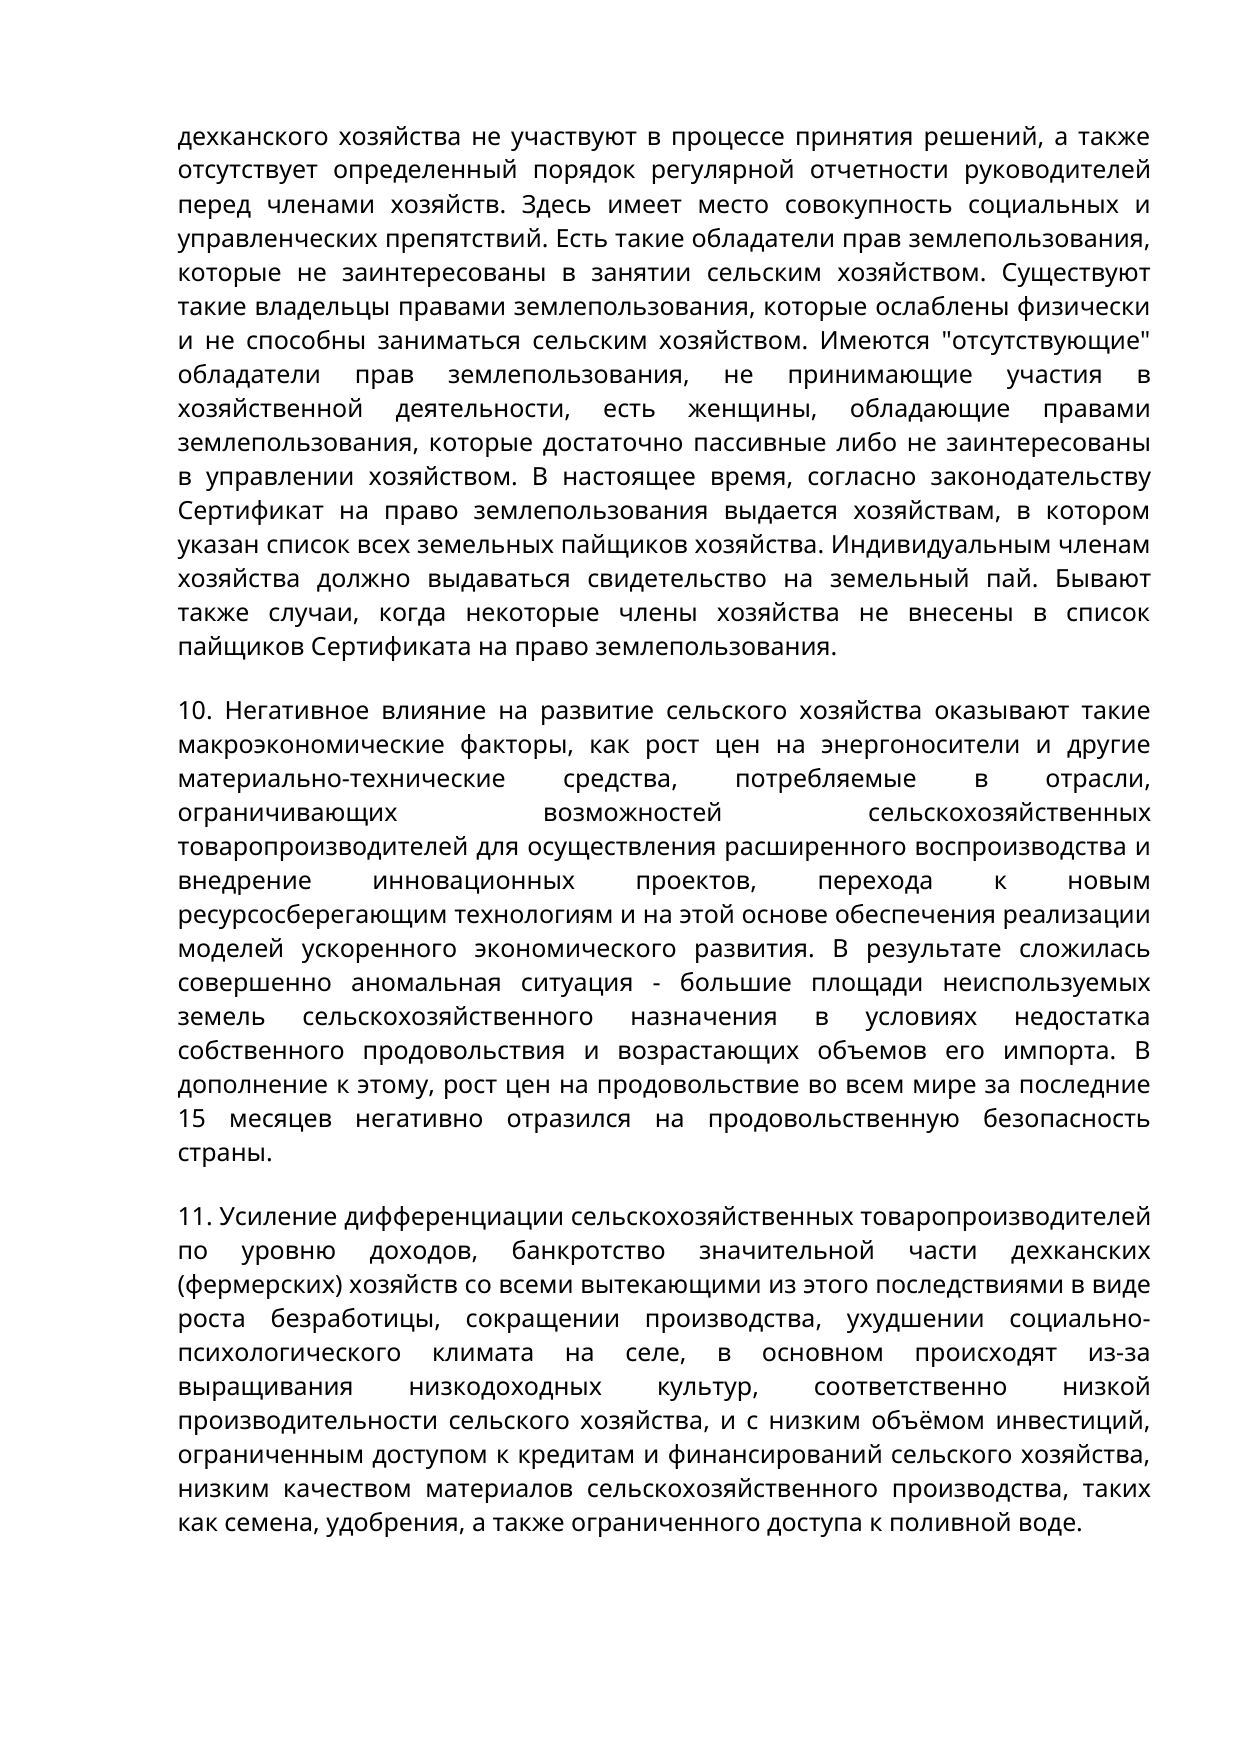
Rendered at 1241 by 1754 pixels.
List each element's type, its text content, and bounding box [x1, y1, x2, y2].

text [177, 118, 1152, 663]
text 11. Усиление дифференциации сельскохозяйственных товаропроизводителей по уровню доходов, банкротство значительной части дехканских (фермерских) хозяйств со всеми вытекающими из этого последствиями в виде роста безработицы, сокращении производства, ухудшении социально-психологического климата на селе, в основном происходят из-за выращивания низкодоходных культур, соответственно низкой производительности сельского хозяйства, и с низким объёмом инвестиций, ограниченным доступом к кредитам и финансирований сельского хозяйства, низким качеством материалов сельскохозяйственного производства, таких как семена, удобрения, а также ограниченного доступа к поливной воде. [177, 1198, 1152, 1539]
text 10. Негативное влияние на развитие сельского хозяйства оказывают такие макроэкономические факторы, как рост цен на энергоносители и другие материально-технические средства, потребляемые в отрасли, ограничивающих возможностей сельскохозяйственных товаропроизводителей для осуществления расширенного воспроизводства и внедрение инновационных проектов, перехода к новым ресурсосберегающим технологиям и на этой основе обеспечения реализации моделей ускоренного экономического развития. В результате сложилась совершенно аномальная ситуация - большие площади неиспользуемых земель сельскохозяйственного назначения в условиях недостатка собственного продовольствия и возрастающих объемов его импорта. В дополнение к этому, рост цен на продовольствие во всем мире за последние 15 месяцев негативно отразился на продовольственную безопасность страны. [177, 692, 1152, 1169]
